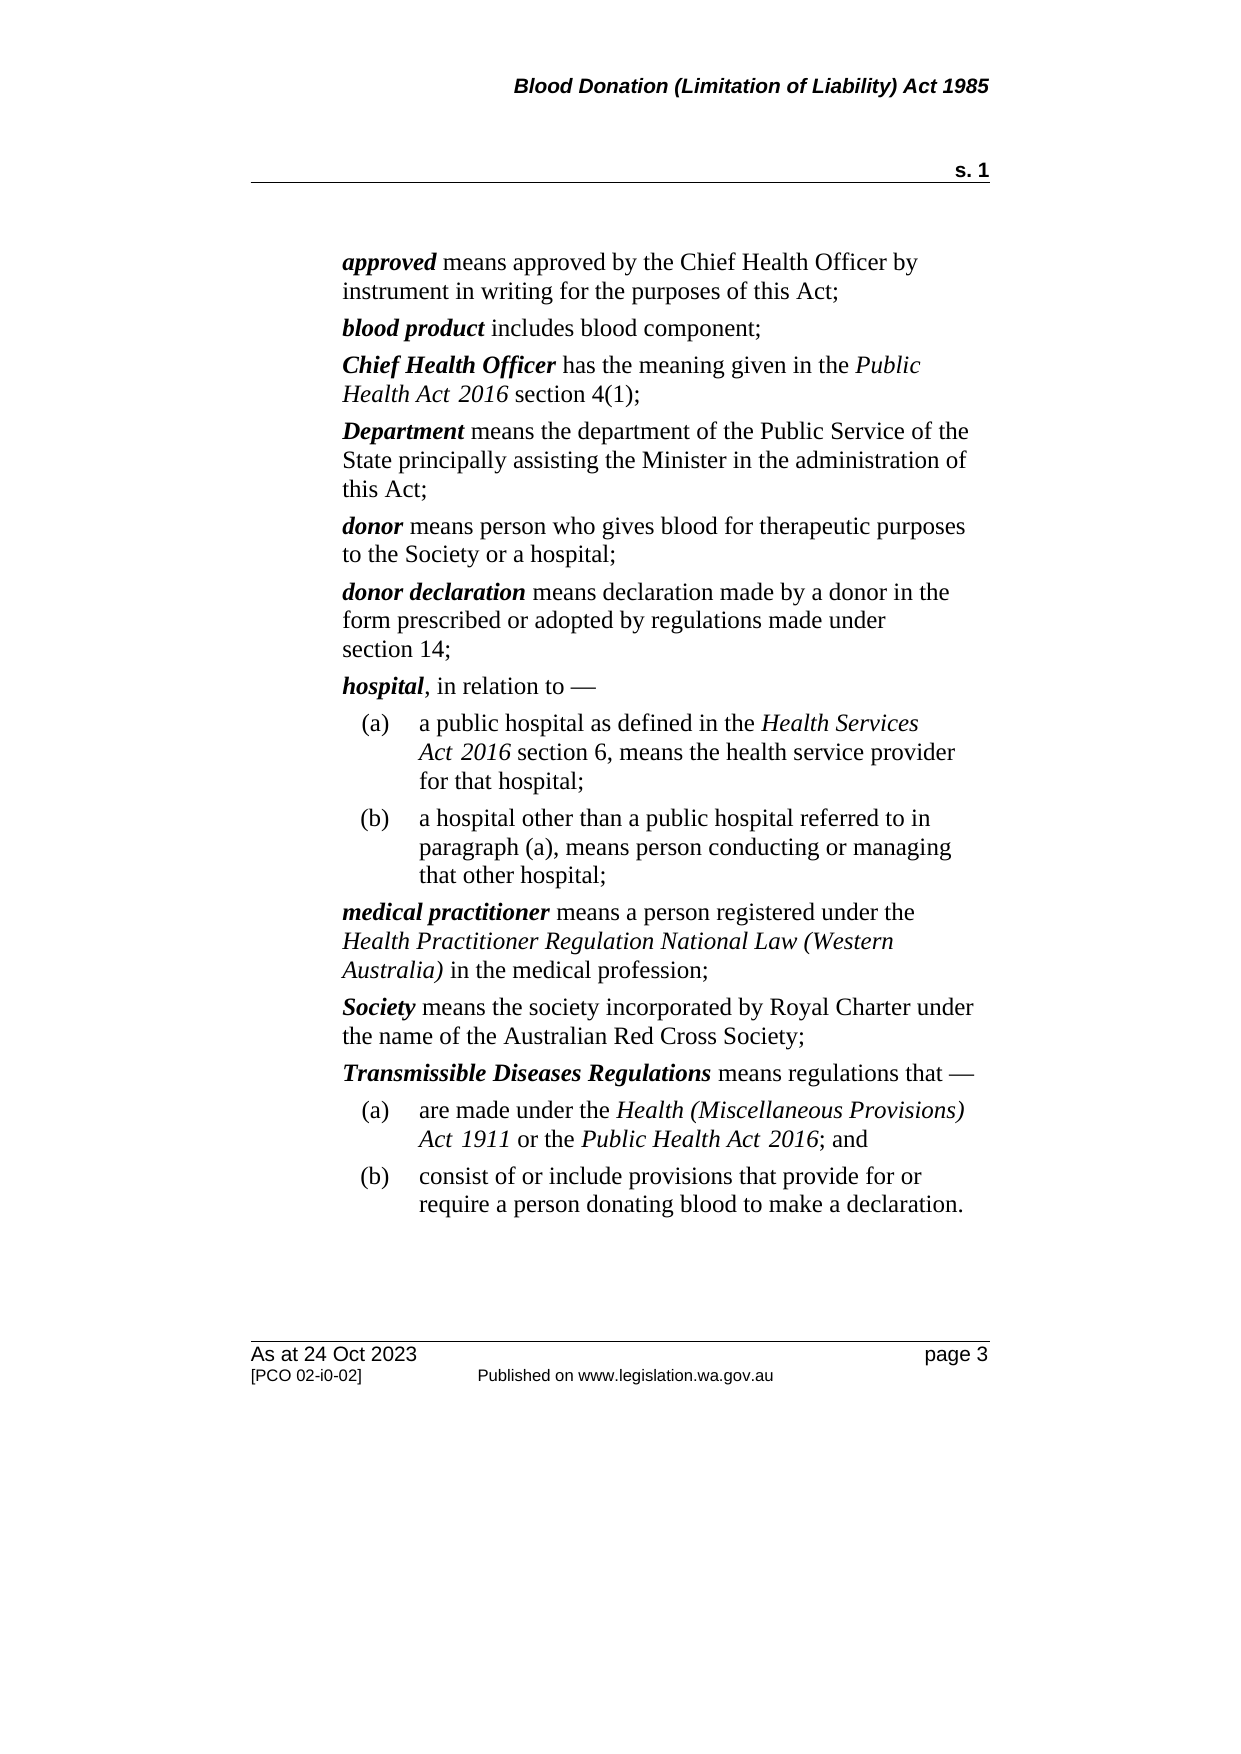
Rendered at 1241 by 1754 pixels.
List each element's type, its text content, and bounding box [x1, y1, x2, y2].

text Chief Health Officer has the meaning given in the Public Health Act 2016 section 4(1); [251, 350, 990, 408]
text medical practitioner means a person registered under the Health Practitioner Regulation National Law (Western Australia) in the medical profession; [251, 897, 990, 984]
text blood product includes blood component; [251, 313, 990, 342]
text Society means the society incorporated by Royal Charter under the name of the Australian Red Cross Society; [251, 992, 990, 1049]
text Department means the department of the Public Service of the State principally assisting the Minister in the administration of this Act; [251, 416, 990, 502]
text (b) a hospital other than a public hospital referred to in paragraph (a), means person conducting or managing that other hospital; [251, 803, 990, 889]
text (a) a public hospital as defined in the Health Services Act 2016 section 6, means the health service provider for that hospital; [251, 708, 990, 794]
text approved means approved by the Chief Health Officer by instrument in writing for the purposes of this Act; [251, 247, 990, 305]
text hospital, in relation to — [251, 671, 990, 700]
text (a) are made under the Health (Miscellaneous Provisions) Act 1911 or the Public Health Act 2016; and [251, 1095, 990, 1152]
text donor means person who gives blood for therapeutic purposes to the Society or a hospital; [251, 511, 990, 568]
text donor declaration means declaration made by a donor in the form prescribed or adopted by regulations made under section 14; [251, 577, 990, 663]
text Transmissible Diseases Regulations means regulations that — [251, 1058, 990, 1087]
text (b) consist of or include provisions that provide for or require a person donating blood to make a declaration. [251, 1161, 990, 1218]
